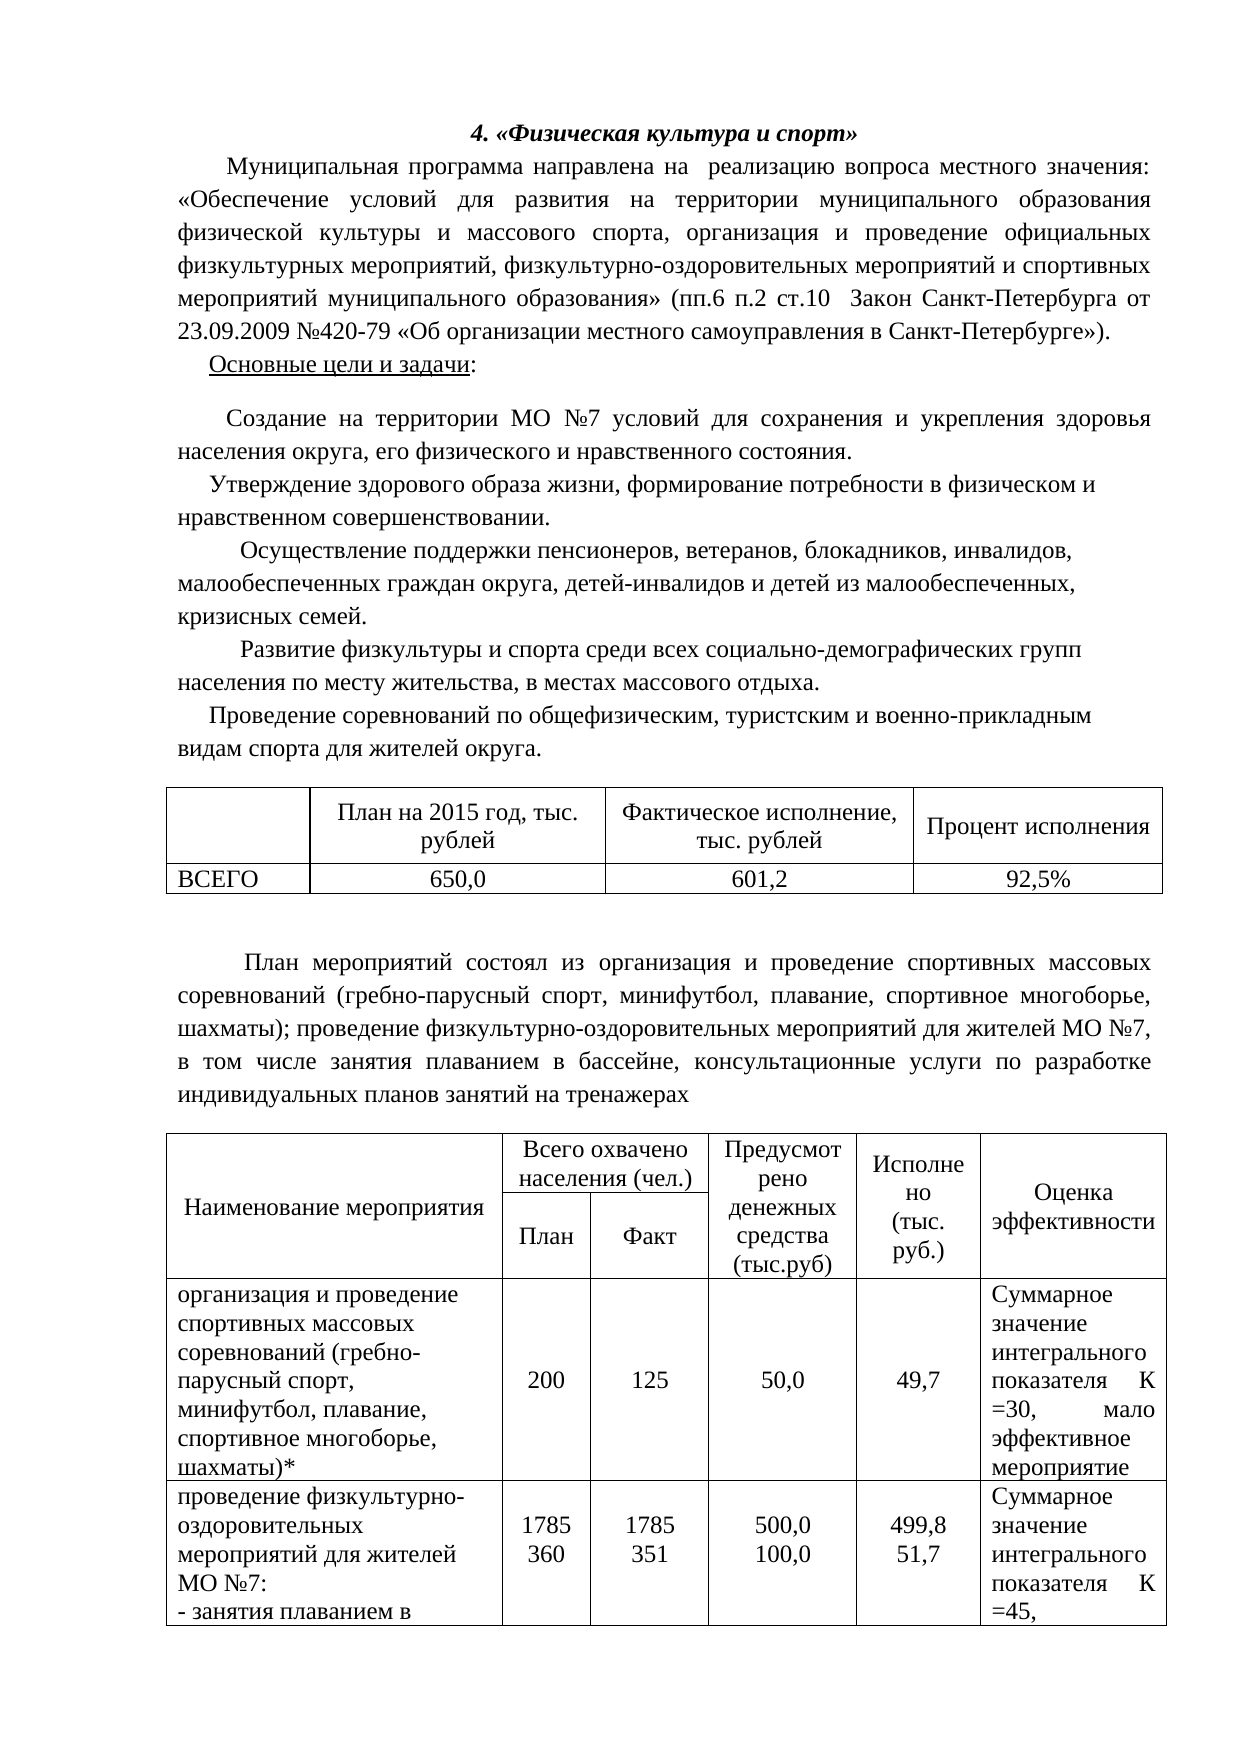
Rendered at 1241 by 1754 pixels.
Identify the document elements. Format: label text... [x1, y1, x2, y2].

table_cell 500,0 100,0 [709, 1481, 856, 1625]
text Муниципальная программа направлена на реализацию вопроса местного значения: «Обеспечение условий для развития на территории муниципального образования физической культуры и массового спорта, организация и проведение официальных физкультурных мероприятий, физкультурно-оздоровительных мероприятий и спортивных мероприятий муниципального образования» (пп.6 п.2 ст.10 Закон Санкт-Петербурга от 23.09.2009 №420-79 «Об организации местного самоуправления в Санкт-Петербурге»). [177, 151, 1152, 345]
table_header [167, 788, 309, 863]
text Основные цели и задачи: [177, 349, 1152, 378]
table_header Исполнено (тыс. руб.) [857, 1134, 980, 1278]
table_cell 92,5% [914, 864, 1162, 892]
table_cell ВСЕГО [167, 864, 309, 892]
table_cell организация и проведение спортивных массовых соревнований (гребно-парусный спорт, минифутбол, плавание, спортивное многоборье, шахматы)* [167, 1279, 502, 1480]
table_cell 200 [503, 1279, 590, 1480]
text Утверждение здорового образа жизни, формирование потребности в физическом и нравственном совершенствовании. [177, 469, 1152, 531]
table_header План на 2015 год, тыс. рублей [311, 788, 605, 863]
text Развитие физкультуры и спорта среди всех социально-демографических групп населения по месту жительства, в местах массового отдыха. [177, 634, 1152, 696]
text 4. «Физическая культура и спорт» [177, 118, 1152, 147]
table_cell 650,0 [311, 864, 605, 892]
table_cell 125 [591, 1279, 708, 1480]
table_cell План [503, 1193, 590, 1278]
table_cell 499,8 51,7 [857, 1481, 980, 1625]
table_cell 1785 351 [591, 1481, 708, 1625]
table_cell 601,2 [606, 864, 913, 892]
table_cell 50,0 [709, 1279, 856, 1480]
text План мероприятий состоял из организация и проведение спортивных массовых соревнований (гребно-парусный спорт, минифутбол, плавание, спортивное многоборье, шахматы); проведение физкультурно-оздоровительных мероприятий для жителей МО №7, в том числе занятия плаванием в бассейне, консультационные услуги по разработке индивидуальных планов занятий на тренажерах [177, 947, 1152, 1108]
table_header Всего охвачено населения (чел.) [503, 1134, 708, 1192]
text Создание на территории МО №7 условий для сохранения и укрепления здоровья населения округа, его физического и нравственного состояния. [177, 403, 1152, 465]
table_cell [167, 1481, 502, 1625]
text Проведение соревнований по общефизическим, туристским и военно-прикладным видам спорта для жителей округа. [177, 700, 1152, 762]
table_header Предусмотрено денежных средства (тыс.руб) [709, 1134, 856, 1278]
table_header Процент исполнения [914, 788, 1162, 863]
table_header Наименование мероприятия [167, 1134, 502, 1278]
table_cell 1785 360 [503, 1481, 590, 1625]
text Осуществление поддержки пенсионеров, ветеранов, блокадников, инвалидов, малообеспеченных граждан округа, детей-инвалидов и детей из малообеспеченных, кризисных семей. [177, 535, 1152, 630]
table_cell Суммарное значение интегрального показателя К =30, мало эффективное мероприятие [981, 1279, 1166, 1480]
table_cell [981, 1481, 1166, 1625]
table_header Оценка эффективности [981, 1134, 1166, 1278]
table_cell 49,7 [857, 1279, 980, 1480]
table_cell Факт [591, 1193, 708, 1278]
table_header Фактическое исполнение, тыс. рублей [606, 788, 913, 863]
